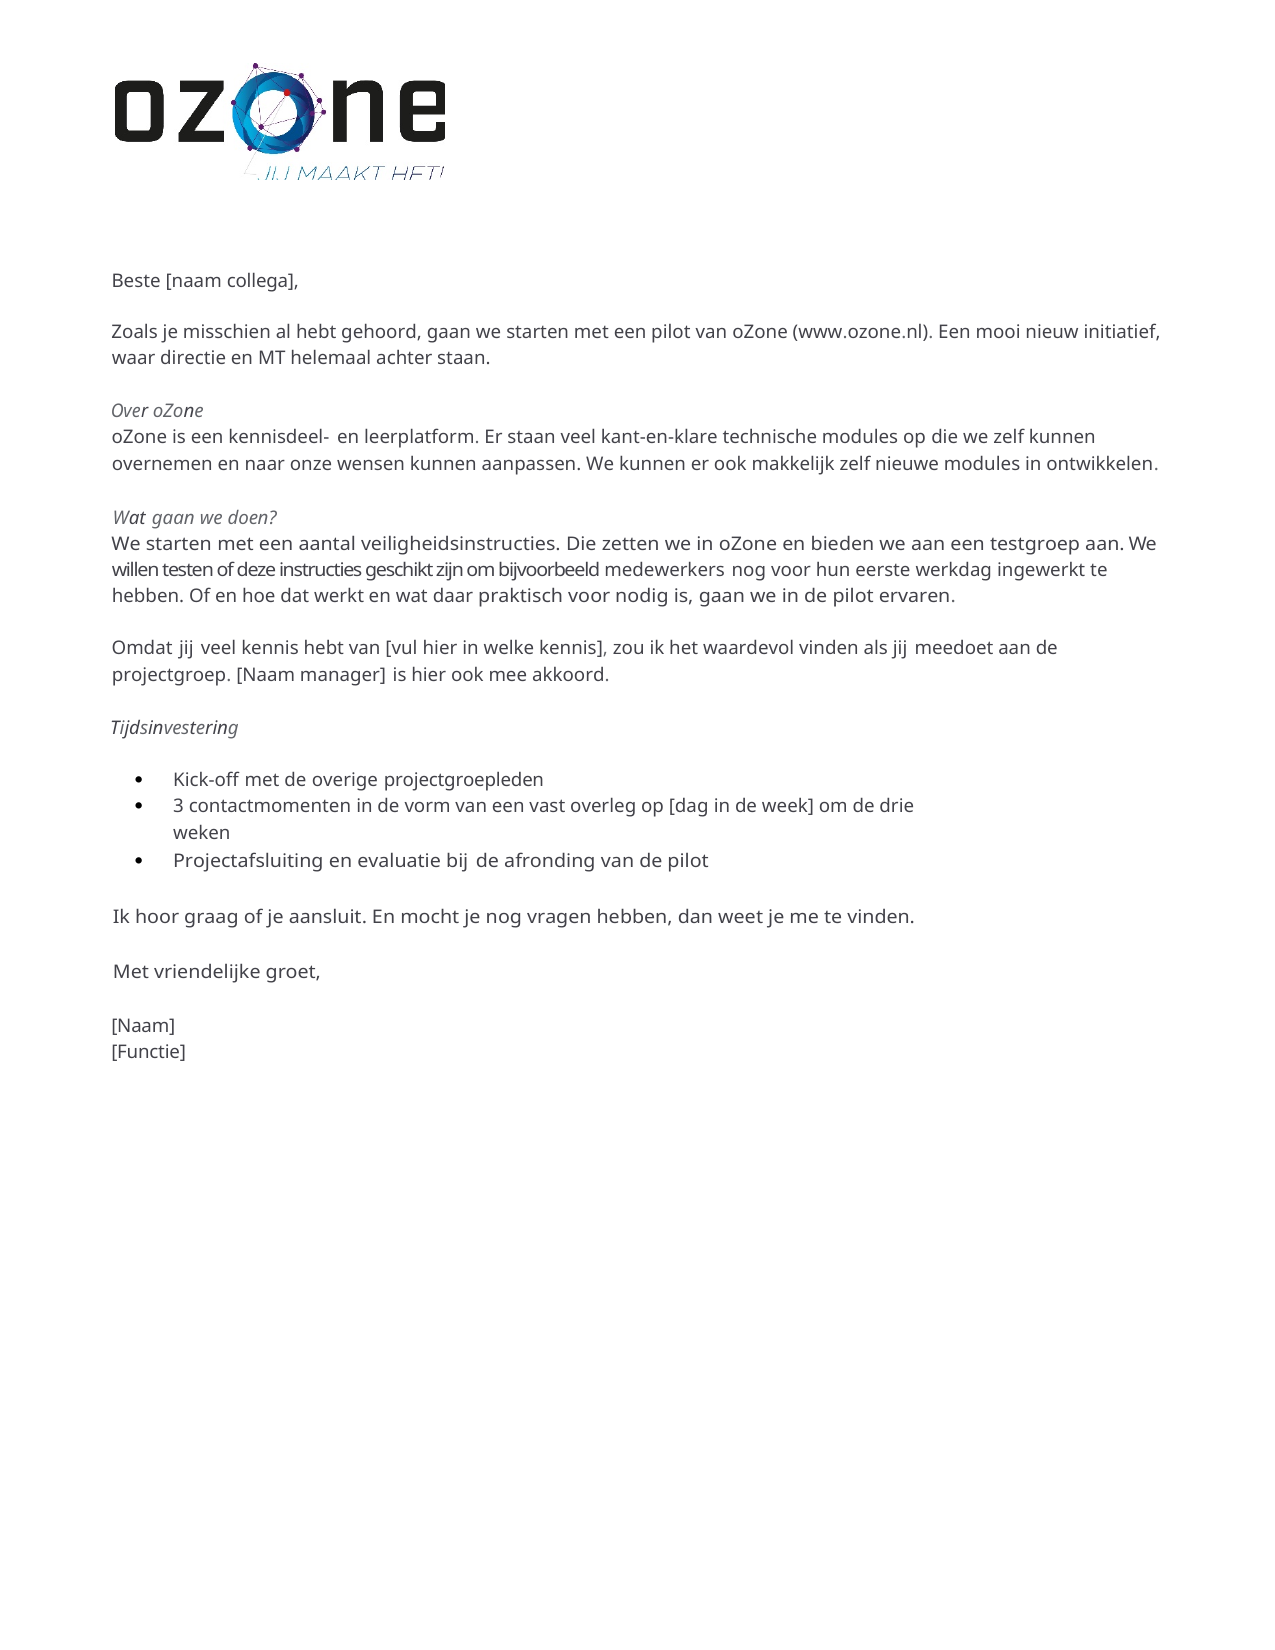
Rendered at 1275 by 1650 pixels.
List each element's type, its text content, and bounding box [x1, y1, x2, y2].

text Tijdsinvestering [110, 714, 1177, 740]
text Zoals je misschien al hebt gehoord, gaan we starten met een pilot van oZone (www.ozone.nl). Een mooi nieuw initiatief, waar directie en MT helemaal achter staan. [111, 318, 1177, 370]
list Kick-off met de overige projectgroepleden [135, 766, 1177, 792]
list Projectafsluiting en evaluatie bij de afronding van de pilot [135, 847, 961, 873]
text Over oZone [111, 397, 1177, 423]
list 3 contactmomenten in de vorm van een vast overleg op [dag in de week] om de drie weken [135, 792, 961, 845]
text We starten met een aantal veiligheidsinstructies. Die zetten we in oZone en bieden we aan een testgroep aan. We willen testen of deze instructies geschikt zijn om bijvoorbeeld medewerkers nog voor hun eerste werkdag ingewerkt te hebben. Of en hoe dat werkt en wat daar praktisch voor nodig is, gaan we in de pilot ervaren. [111, 530, 1167, 608]
text oZone is een kennisdeel- en leerplatform. Er staan veel kant-en-klare technische modules op die we zelf kunnen overnemen en naar onze wensen kunnen aanpassen. We kunnen er ook makkelijk zelf nieuwe modules in ontwikkelen. [111, 423, 1177, 476]
picture [113, 63, 445, 179]
text Omdat jij veel kennis hebt van [vul hier in welke kennis], zou ik het waardevol vinden als jij meedoet aan de projectgroep. [Naam manager] is hier ook mee akkoord. [111, 635, 1167, 687]
text [Naam] [Functie] [111, 1012, 223, 1064]
text Met vriendelijke groet, [113, 958, 961, 984]
text Ik hoor graag of je aansluit. En mocht je nog vragen hebben, dan weet je me te vinden. [113, 903, 961, 928]
text Beste [naam collega], [111, 267, 1177, 292]
text Wat gaan we doen? [112, 504, 1177, 529]
